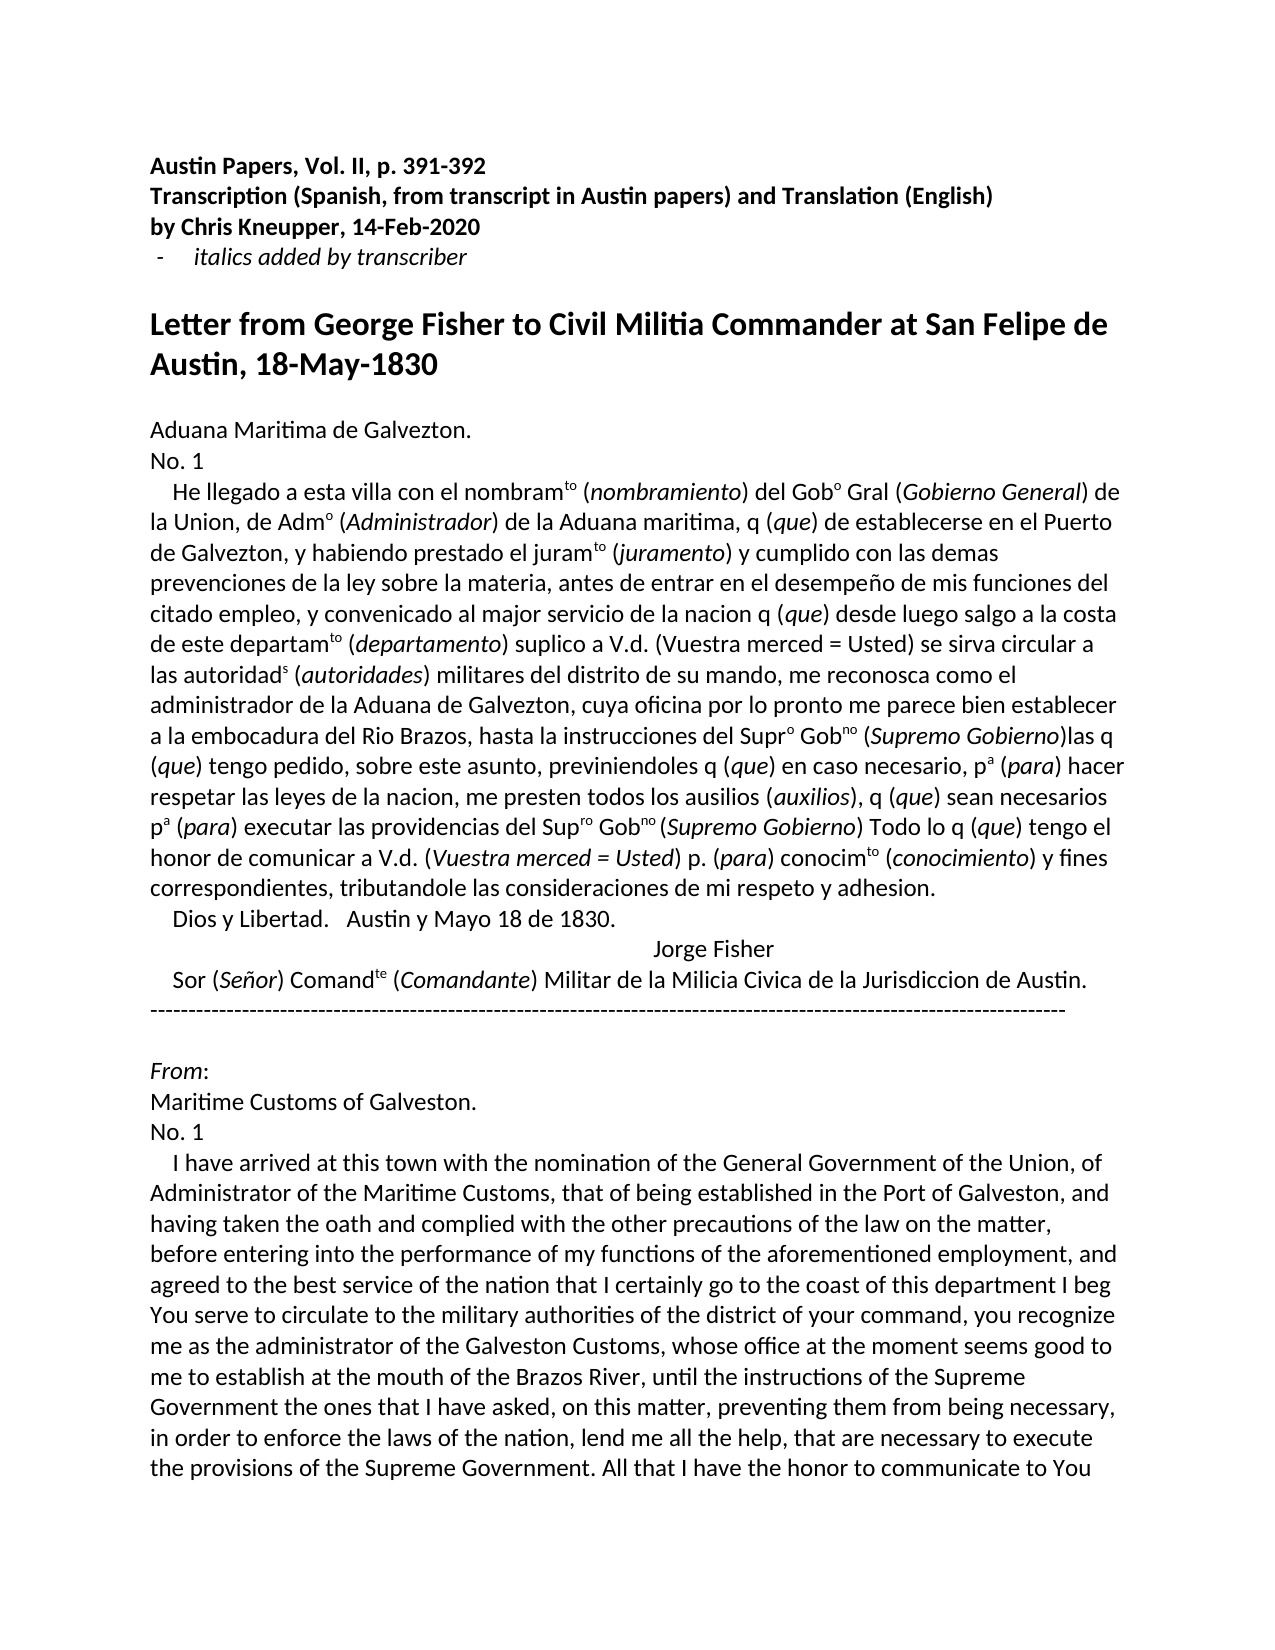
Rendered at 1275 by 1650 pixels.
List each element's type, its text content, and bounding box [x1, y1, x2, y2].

text Aduana Maritima de Galvezton. [150, 414, 1125, 445]
text Transcription (Spanish, from transcript in Austin papers) and Translation (English) [150, 181, 1125, 211]
text He llegado a esta villa con el nombramto (nombramiento) del Gobo Gral (Gobierno General) de la Union, de Admo (Administrador) de la Aduana maritima, q (que) de establecerse en el Puerto de Galvezton, y habiendo prestado el juramto (juramento) y cumplido con las demas prevenciones de la ley sobre la materia, antes de entrar en el desempeño de mis funciones del citado empleo, y convenicado al major servicio de la nacion q (que) desde luego salgo a la costa de este departamto (departamento) suplico a V.d. (Vuestra merced = Usted) se sirva circular a las autoridads (autoridades) militares del distrito de su mando, me reconosca como el administrador de la Aduana de Galvezton, cuya oficina por lo pronto me parece bien establecer a la embocadura del Rio Brazos, hasta la instrucciones del Supro Gobno (Supremo Gobierno)las q (que) tengo pedido, sobre este asunto, previniendoles q (que) en caso necesario, pa (para) hacer respetar las leyes de la nacion, me presten todos los ausilios (auxilios), q (que) sean necesarios pa (para) executar las providencias del Supro Gobno (Supremo Gobierno) Todo lo q (que) tengo el honor de comunicar a V.d. (Vuestra merced = Usted) p. (para) conocimto (conocimiento) y fines correspondientes, tributandole las consideraciones de mi respeto y adhesion. [150, 476, 1125, 903]
list italics added by transcriber [156, 242, 1125, 272]
text Austin Papers, Vol. II, p. 391-392 [150, 150, 1125, 181]
text Dios y Libertad. Austin y Mayo 18 de 1830. [150, 903, 1125, 933]
text Sor (Señor) Comandte (Comandante) Militar de la Milicia Civica de la Jurisdiccion de Austin. [150, 964, 1125, 994]
text Jorge Fisher [150, 933, 1125, 964]
text by Chris Kneupper, 14-Feb-2020 [150, 211, 1125, 242]
text Maritime Customs of Galveston. [150, 1086, 1125, 1117]
text From: [150, 1056, 1125, 1086]
text Letter from George Fisher to Civil Militia Commander at San Felipe de Austin, 18-May-1830 [150, 303, 1125, 384]
text No. 1 [150, 1117, 1125, 1147]
text ------------------------------------------------------------------------------------------------------------------------ [150, 994, 1125, 1025]
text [150, 1147, 1125, 1483]
text No. 1 [150, 445, 1125, 476]
